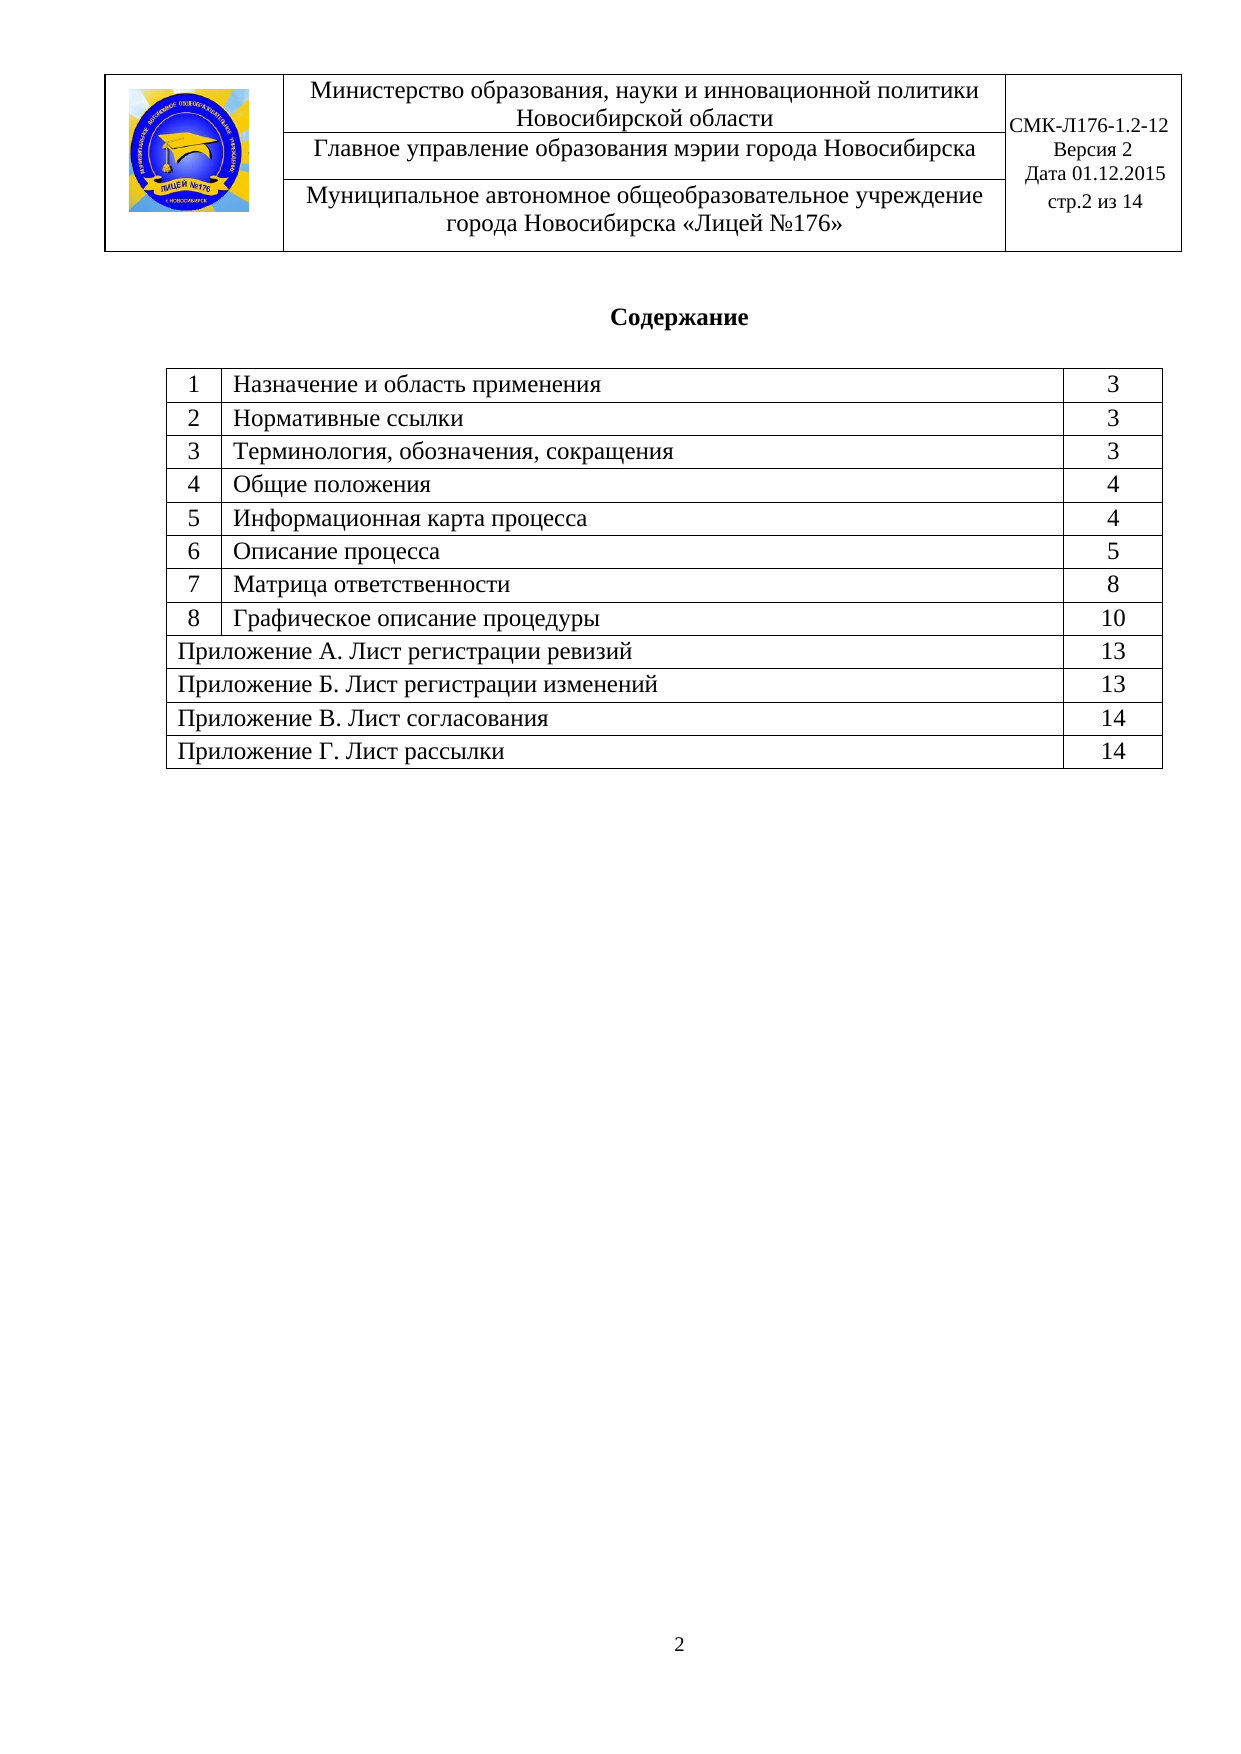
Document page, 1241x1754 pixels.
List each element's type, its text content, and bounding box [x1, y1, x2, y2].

table_cell 13 [1064, 636, 1162, 668]
table_header 3 [1064, 369, 1162, 402]
table_cell Терминология, обозначения, сокращения [222, 436, 1063, 468]
table_cell Приложение В. Лист согласования [167, 703, 1063, 735]
table_cell 3 [1064, 403, 1162, 435]
table_cell 14 [1064, 703, 1162, 735]
table_cell 13 [1064, 669, 1162, 702]
table_header Назначение и область применения [222, 369, 1063, 402]
text Содержание [177, 302, 1181, 331]
table_cell Описание процесса [222, 536, 1063, 568]
table_cell Информационная карта процесса [222, 503, 1063, 535]
table_cell Нормативные ссылки [222, 403, 1063, 435]
table_cell Приложение А. Лист регистрации ревизий [167, 636, 1063, 668]
table_cell Приложение Г. Лист рассылки [167, 736, 1063, 768]
table_cell 3 [167, 436, 221, 468]
table_cell Общие положения [222, 469, 1063, 502]
table_cell 4 [1064, 469, 1162, 502]
table_cell 10 [1064, 603, 1162, 635]
table_cell Графическое описание процедуры [222, 603, 1063, 635]
table_header 1 [167, 369, 221, 402]
table_cell 7 [167, 569, 221, 602]
picture [128, 89, 140, 211]
table_cell 5 [167, 503, 221, 535]
table_cell 4 [1064, 503, 1162, 535]
table_cell Приложение Б. Лист регистрации изменений [167, 669, 1063, 702]
table_cell 2 [167, 403, 221, 435]
table_cell 6 [167, 536, 221, 568]
table_cell Матрица ответственности [222, 569, 1063, 602]
table_cell 8 [167, 603, 221, 635]
table_cell 3 [1064, 436, 1162, 468]
table_cell 8 [1064, 569, 1162, 602]
table_cell 5 [1064, 536, 1162, 568]
table_cell 4 [167, 469, 221, 502]
table_cell 14 [1064, 736, 1162, 768]
